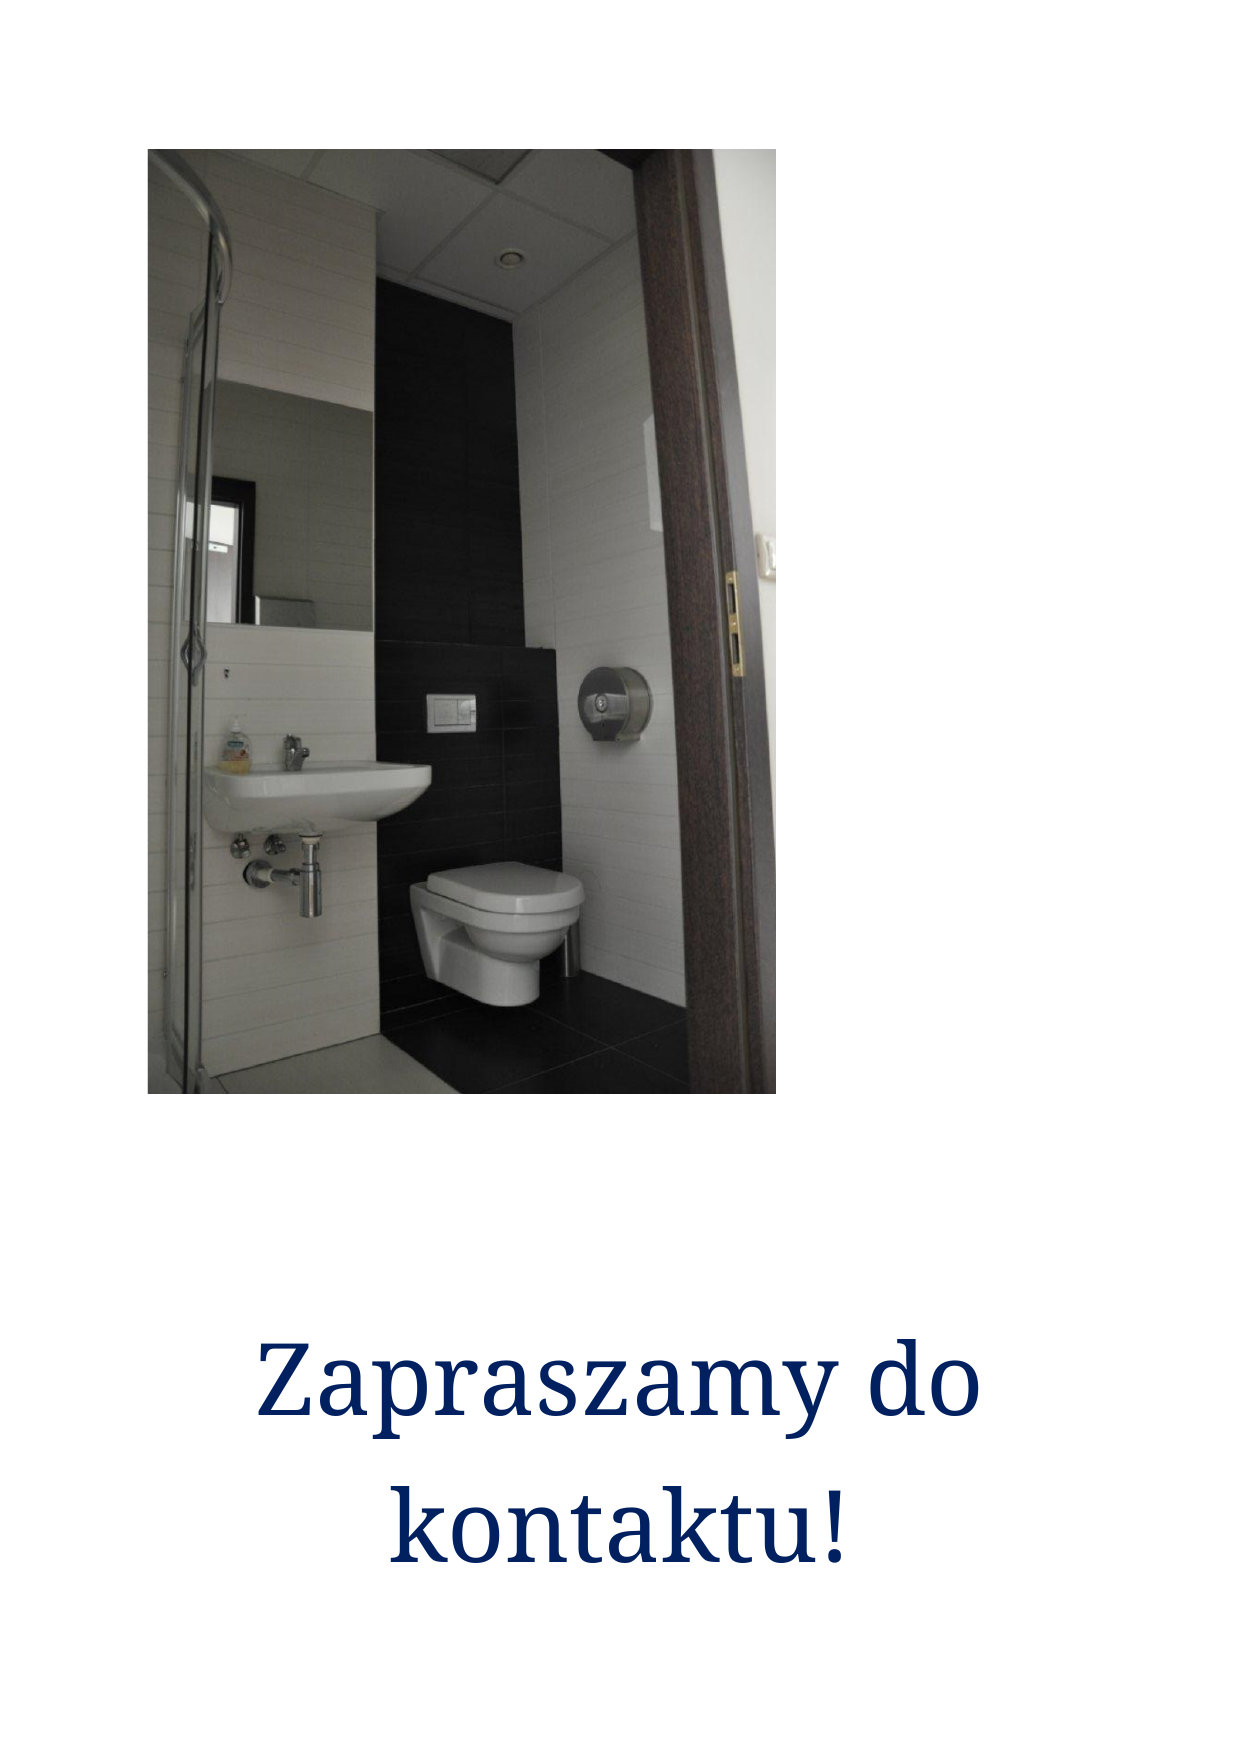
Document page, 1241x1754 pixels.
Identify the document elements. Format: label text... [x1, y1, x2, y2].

text Zapraszamy do kontaktu! [148, 1309, 1093, 1592]
picture [148, 150, 776, 1093]
